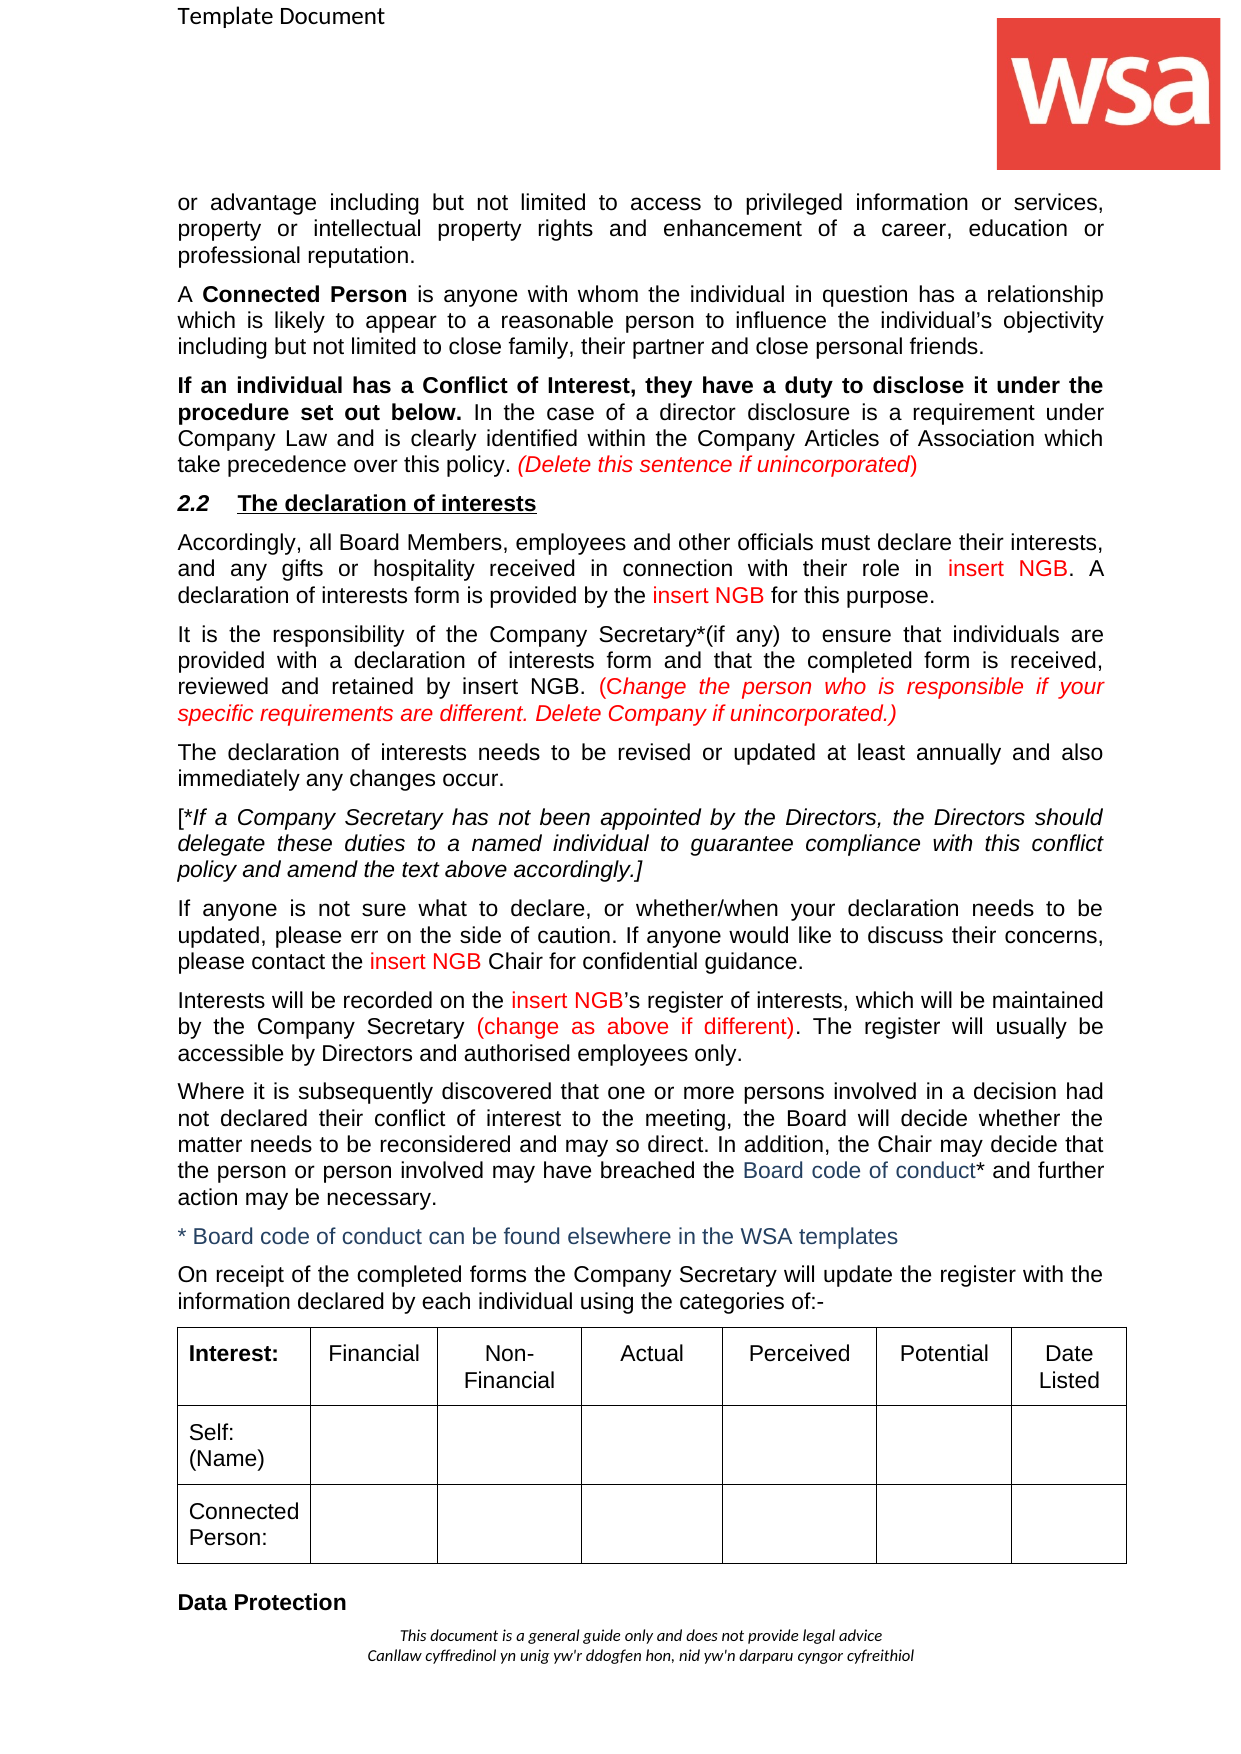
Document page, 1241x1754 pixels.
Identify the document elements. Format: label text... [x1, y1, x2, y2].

subtitle The declaration of interests [177, 490, 1104, 516]
picture [995, 18, 1221, 169]
table_header Non-Financial [438, 1328, 581, 1405]
text It is the responsibility of the Company Secretary*(if any) to ensure that individuals are provided with a declaration of interests form and that the completed form is received, reviewed and retained by insert NGB. (Change the person who is responsible if your specific requirements are different. Delete Company if unincorporated.) [177, 621, 1104, 726]
table_cell [877, 1406, 1011, 1484]
text If an individual has a Conflict of Interest, they have a duty to disclose it under the procedure set out below. In the case of a director disclosure is a requirement under Company Law and is clearly identified within the Company Articles of Association which take precedence over this policy. (Delete this sentence if unincorporated) [177, 372, 1104, 478]
text On receipt of the completed forms the Company Secretary will update the register with the information declared by each individual using the categories of:- [177, 1261, 1104, 1314]
text Interests will be recorded on the insert NGB’s register of interests, which will be maintained by the Company Secretary (change as above if different). The register will usually be accessible by Directors and authorised employees only. [177, 987, 1104, 1066]
table_header Interest: [178, 1328, 310, 1405]
table_cell [438, 1406, 581, 1484]
table_cell [723, 1406, 876, 1484]
table_cell [582, 1406, 722, 1484]
table_cell [877, 1485, 1011, 1563]
table_cell Connected Person: [178, 1485, 310, 1563]
table_header Actual [582, 1328, 722, 1405]
table_cell [1012, 1485, 1126, 1563]
text * Board code of conduct can be found elsewhere in the WSA templates [177, 1223, 1104, 1249]
text [*If a Company Secretary has not been appointed by the Directors, the Directors should delegate these duties to a named individual to guarantee compliance with this conflict policy and amend the text above accordingly.] [177, 804, 1104, 883]
table_cell [311, 1406, 437, 1484]
text If anyone is not sure what to declare, or whether/when your declaration needs to be updated, please err on the side of caution. If anyone would like to discuss their concerns, please contact the insert NGB Chair for confidential guidance. [177, 895, 1104, 974]
table_cell Self: (Name) [178, 1406, 310, 1484]
table_header Date Listed [1012, 1328, 1126, 1405]
text Accordingly, all Board Members, employees and other officials must declare their interests, and any gifts or hospitality received in connection with their role in insert NGB. A declaration of interests form is provided by the insert NGB for this purpose. [177, 529, 1104, 608]
table_header Perceived [723, 1328, 876, 1405]
table_cell [723, 1485, 876, 1563]
table_header Financial [311, 1328, 437, 1405]
text A Connected Person is anyone with whom the individual in question has a relationship which is likely to appear to a reasonable person to influence the individual’s objectivity including but not limited to close family, their partner and close personal friends. [177, 281, 1104, 360]
table_cell [1012, 1406, 1126, 1484]
table_cell [311, 1485, 437, 1563]
text Where it is subsequently discovered that one or more persons involved in a decision had not declared their conflict of interest to the meeting, the Board will decide whether the matter needs to be reconsidered and may so direct. In addition, the Chair may decide that the person or person involved may have breached the Board code of conduct* and further action may be necessary. [177, 1078, 1104, 1210]
table_cell [582, 1485, 722, 1563]
table_header Potential [877, 1328, 1011, 1405]
text Data Protection [177, 1589, 1104, 1615]
table_cell [438, 1485, 581, 1563]
text The declaration of interests needs to be revised or updated at least annually and also immediately any changes occur. [177, 738, 1104, 791]
